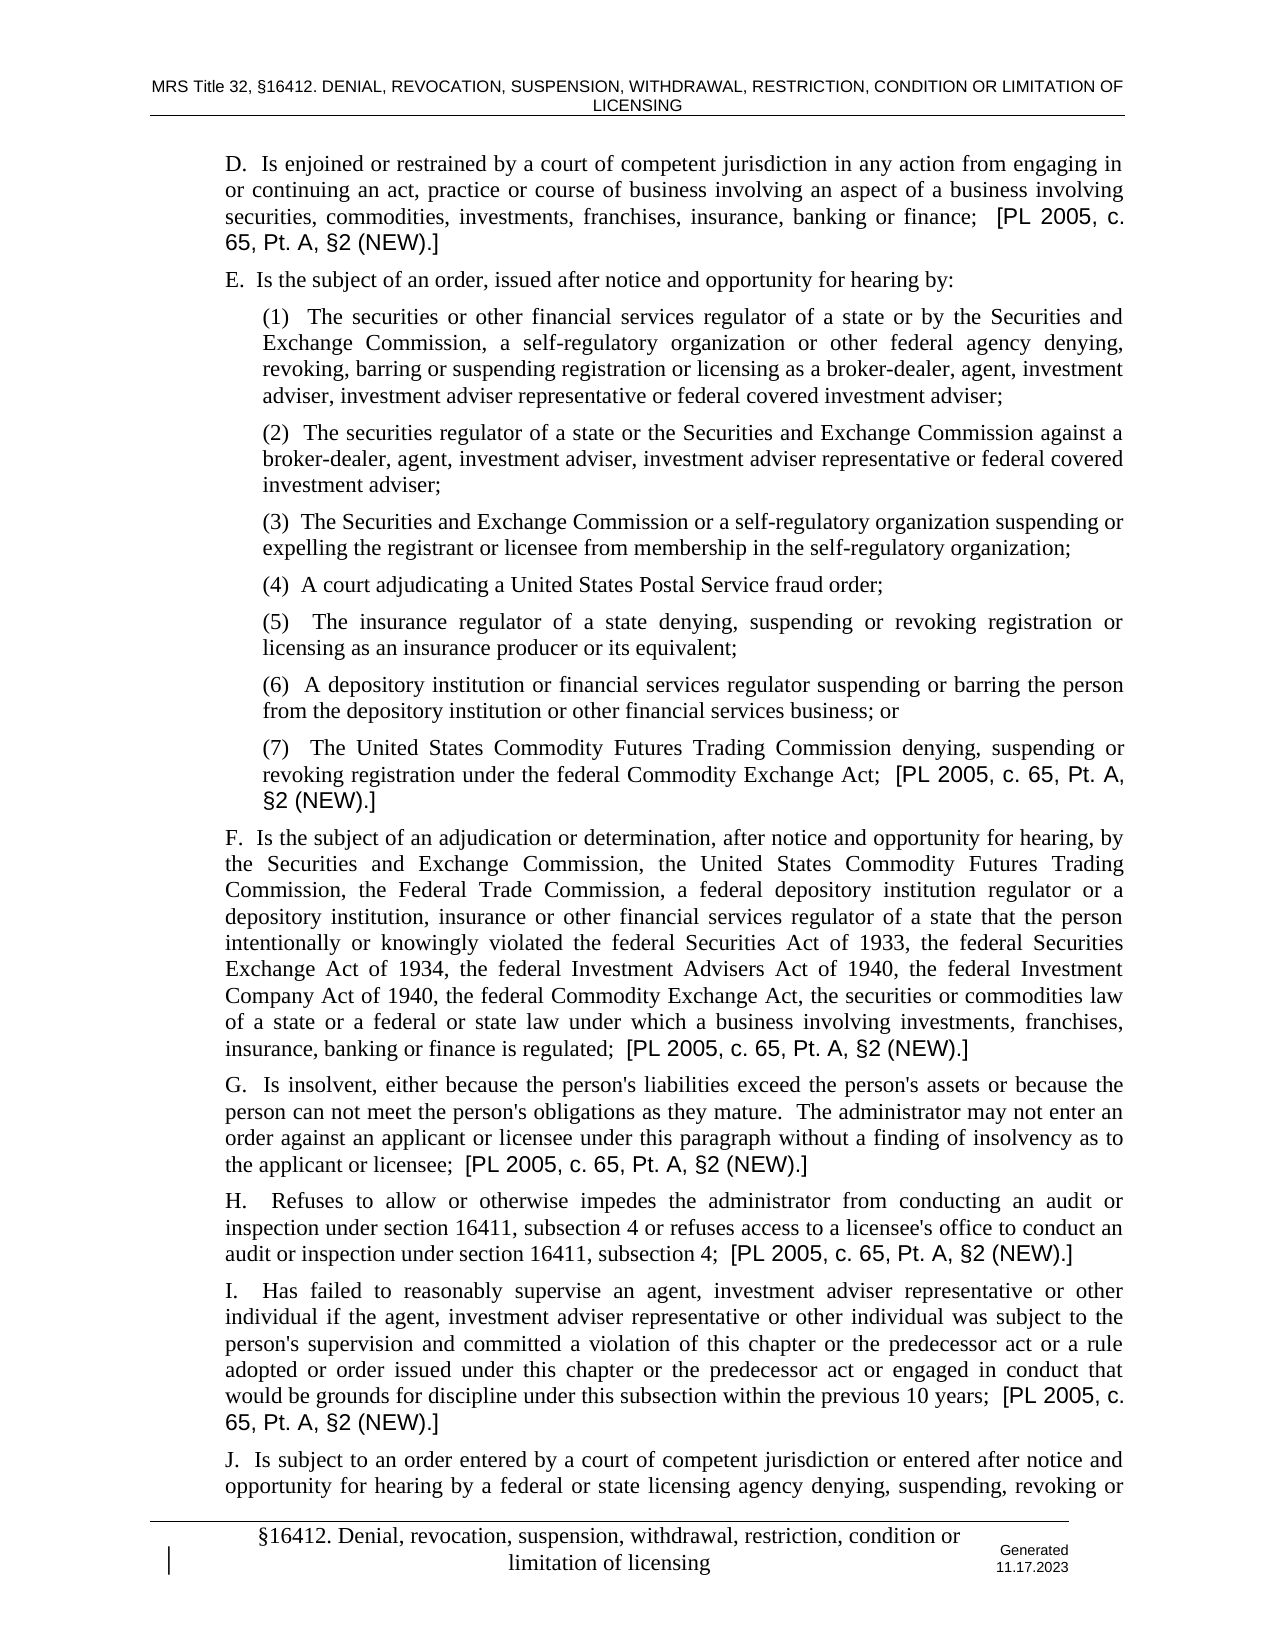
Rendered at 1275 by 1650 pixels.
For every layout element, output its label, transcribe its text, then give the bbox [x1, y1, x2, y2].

text I. Has failed to reasonably supervise an agent, investment adviser representative or other individual if the agent, investment adviser representative or other individual was subject to the person's supervision and committed a violation of this chapter or the predecessor act or a rule adopted or order issued under this chapter or the predecessor act or engaged in conduct that would be grounds for discipline under this subsection within the previous 10 years; [PL 2005, c. 65, Pt. A, §2 (NEW).] [225, 1277, 1125, 1435]
text (1) The securities or other financial services regulator of a state or by the Securities and Exchange Commission, a self-regulatory organization or other federal agency denying, revoking, barring or suspending registration or licensing as a broker-dealer, agent, investment adviser, investment adviser representative or federal covered investment adviser; [262, 303, 1125, 408]
text (6) A depository institution or financial services regulator suspending or barring the person from the depository institution or other financial services business; or [262, 671, 1125, 724]
text (4) A court adjudicating a United States Postal Service fraud order; [262, 571, 1125, 597]
text (3) The Securities and Exchange Commission or a self-regulatory organization suspending or expelling the registrant or licensee from membership in the self-regulatory organization; [262, 508, 1125, 561]
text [225, 1446, 1125, 1498]
text (2) The securities regulator of a state or the Securities and Exchange Commission against a broker-dealer, agent, investment adviser, investment adviser representative or federal covered investment adviser; [262, 418, 1125, 498]
text (5) The insurance regulator of a state denying, suspending or revoking registration or licensing as an insurance producer or its equivalent; [262, 608, 1125, 661]
text (7) The United States Commodity Futures Trading Commission denying, suspending or revoking registration under the federal Commodity Exchange Act; [PL 2005, c. 65, Pt. A, §2 (NEW).] [262, 734, 1125, 813]
text D. Is enjoined or restrained by a court of competent jurisdiction in any action from engaging in or continuing an act, practice or course of business involving an aspect of a business involving securities, commodities, investments, franchises, insurance, banking or finance; [PL 2005, c. 65, Pt. A, §2 (NEW).] [225, 150, 1125, 256]
text F. Is the subject of an adjudication or determination, after notice and opportunity for hearing, by the Securities and Exchange Commission, the United States Commodity Futures Trading Commission, the Federal Trade Commission, a federal depository institution regulator or a depository institution, insurance or other financial services regulator of a state that the person intentionally or knowingly violated the federal Securities Act of 1933, the federal Securities Exchange Act of 1934, the federal Investment Advisers Act of 1940, the federal Investment Company Act of 1940, the federal Commodity Exchange Act, the securities or commodities law of a state or a federal or state law under which a business involving investments, franchises, insurance, banking or finance is regulated; [PL 2005, c. 65, Pt. A, §2 (NEW).] [225, 824, 1125, 1061]
text E. Is the subject of an order, issued after notice and opportunity for hearing by: [225, 266, 1125, 292]
text H. Refuses to allow or otherwise impedes the administrator from conducting an audit or inspection under section 16411, subsection 4 or refuses access to a licensee's office to conduct an audit or inspection under section 16411, subsection 4; [PL 2005, c. 65, Pt. A, §2 (NEW).] [225, 1187, 1125, 1267]
text G. Is insolvent, either because the person's liabilities exceed the person's assets or because the person can not meet the person's obligations as they mature. The administrator may not enter an order against an applicant or licensee under this paragraph without a finding of insolvency as to the applicant or licensee; [PL 2005, c. 65, Pt. A, §2 (NEW).] [225, 1071, 1125, 1177]
